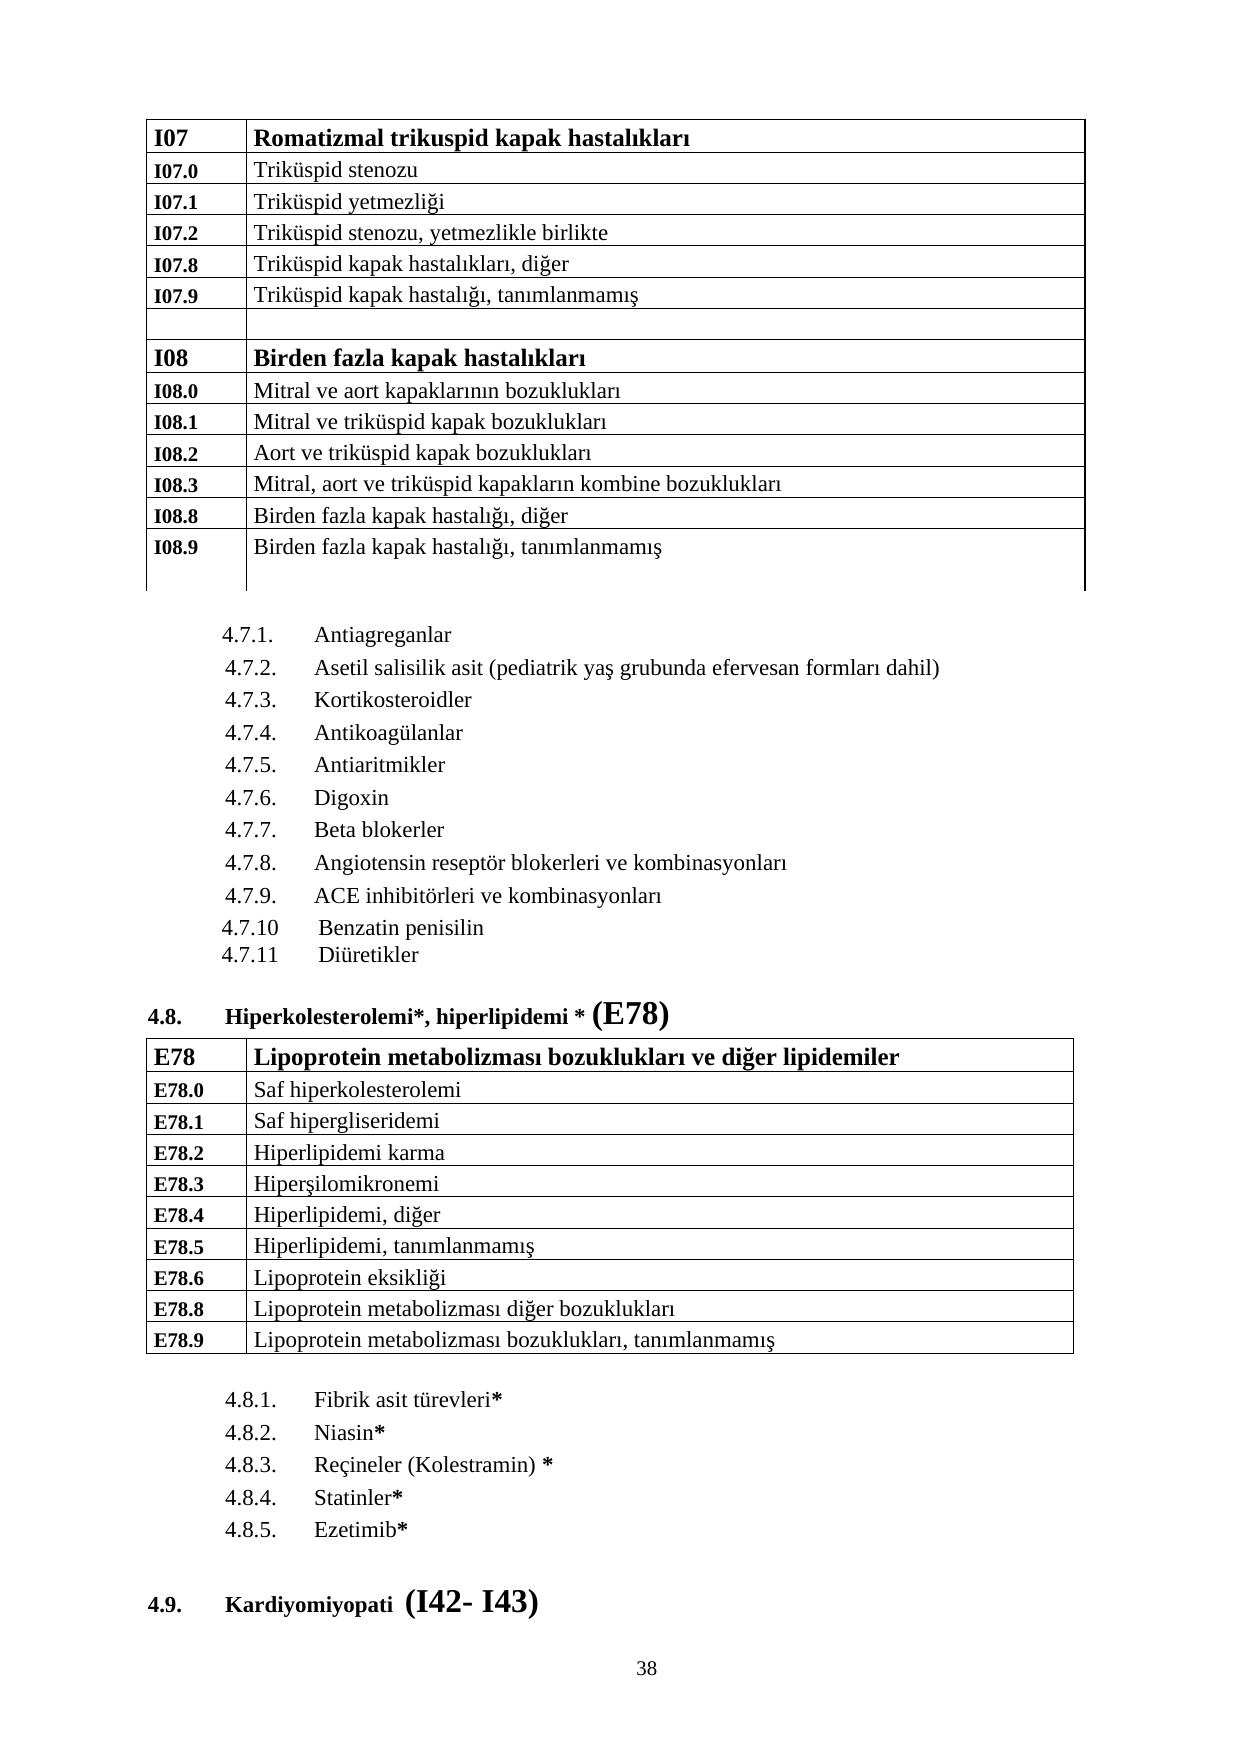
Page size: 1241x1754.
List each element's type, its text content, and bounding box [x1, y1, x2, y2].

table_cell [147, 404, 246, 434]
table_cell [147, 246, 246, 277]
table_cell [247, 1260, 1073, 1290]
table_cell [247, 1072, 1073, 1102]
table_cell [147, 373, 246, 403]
text 4.7.10 Benzatin penisilin [148, 914, 1146, 941]
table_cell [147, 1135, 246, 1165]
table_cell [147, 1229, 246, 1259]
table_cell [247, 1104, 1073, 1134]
text 4.7.7. Beta blokerler [148, 817, 1146, 843]
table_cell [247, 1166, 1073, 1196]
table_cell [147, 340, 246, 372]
text 4.8.3. Reçineler (Kolestramin) * [148, 1451, 1146, 1478]
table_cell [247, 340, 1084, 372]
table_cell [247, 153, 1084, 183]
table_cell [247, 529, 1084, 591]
text 4.8.1. Fibrik asit türevleri* [148, 1386, 1146, 1412]
text 4.7.1. Antiagreganlar [148, 621, 1146, 647]
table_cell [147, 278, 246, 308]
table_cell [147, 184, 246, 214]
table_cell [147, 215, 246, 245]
text 4.7.9. ACE inhibitörleri ve kombinasyonları [148, 882, 1146, 908]
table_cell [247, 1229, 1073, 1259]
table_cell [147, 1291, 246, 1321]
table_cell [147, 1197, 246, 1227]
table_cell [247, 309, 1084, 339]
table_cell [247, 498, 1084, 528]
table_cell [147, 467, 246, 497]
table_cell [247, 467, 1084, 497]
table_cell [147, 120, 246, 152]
text 4.9. Kardiyomiyopati (I42- I43) [148, 1582, 1146, 1620]
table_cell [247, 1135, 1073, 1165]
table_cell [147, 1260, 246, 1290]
text 4.7.6. Digoxin [148, 784, 1146, 810]
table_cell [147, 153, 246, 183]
text 4.7.5. Antiaritmikler [148, 751, 1146, 778]
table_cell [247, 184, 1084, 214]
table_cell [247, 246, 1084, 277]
text 4.7.8. Angiotensin reseptör blokerleri ve kombinasyonları [148, 849, 1146, 876]
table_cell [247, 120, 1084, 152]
text 4.7.4. Antikoagülanlar [148, 719, 1146, 745]
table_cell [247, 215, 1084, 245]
text 4.7.3. Kortikosteroidler [148, 686, 1146, 712]
text 4.7.11 Diüretikler [148, 941, 1146, 967]
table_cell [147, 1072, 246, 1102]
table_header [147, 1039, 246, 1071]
text 4.8. Hiperkolesterolemi*, hiperlipidemi * (E78) [148, 993, 1146, 1032]
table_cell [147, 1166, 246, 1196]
text 4.8.4. Statinler* [148, 1484, 1146, 1510]
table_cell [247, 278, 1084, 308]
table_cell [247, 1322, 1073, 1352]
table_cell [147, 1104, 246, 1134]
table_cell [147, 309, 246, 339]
text 4.8.2. Niasin* [148, 1419, 1146, 1445]
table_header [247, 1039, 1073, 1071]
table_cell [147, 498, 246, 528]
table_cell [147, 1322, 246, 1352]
text 4.8.5. Ezetimib* [148, 1516, 1146, 1543]
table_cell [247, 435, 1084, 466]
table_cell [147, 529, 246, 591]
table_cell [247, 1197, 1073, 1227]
text 4.7.2. Asetil salisilik asit (pediatrik yaş grubunda efervesan formları dahil) [148, 653, 1146, 680]
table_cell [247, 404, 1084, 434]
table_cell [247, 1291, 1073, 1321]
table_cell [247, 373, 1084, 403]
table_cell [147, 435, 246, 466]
